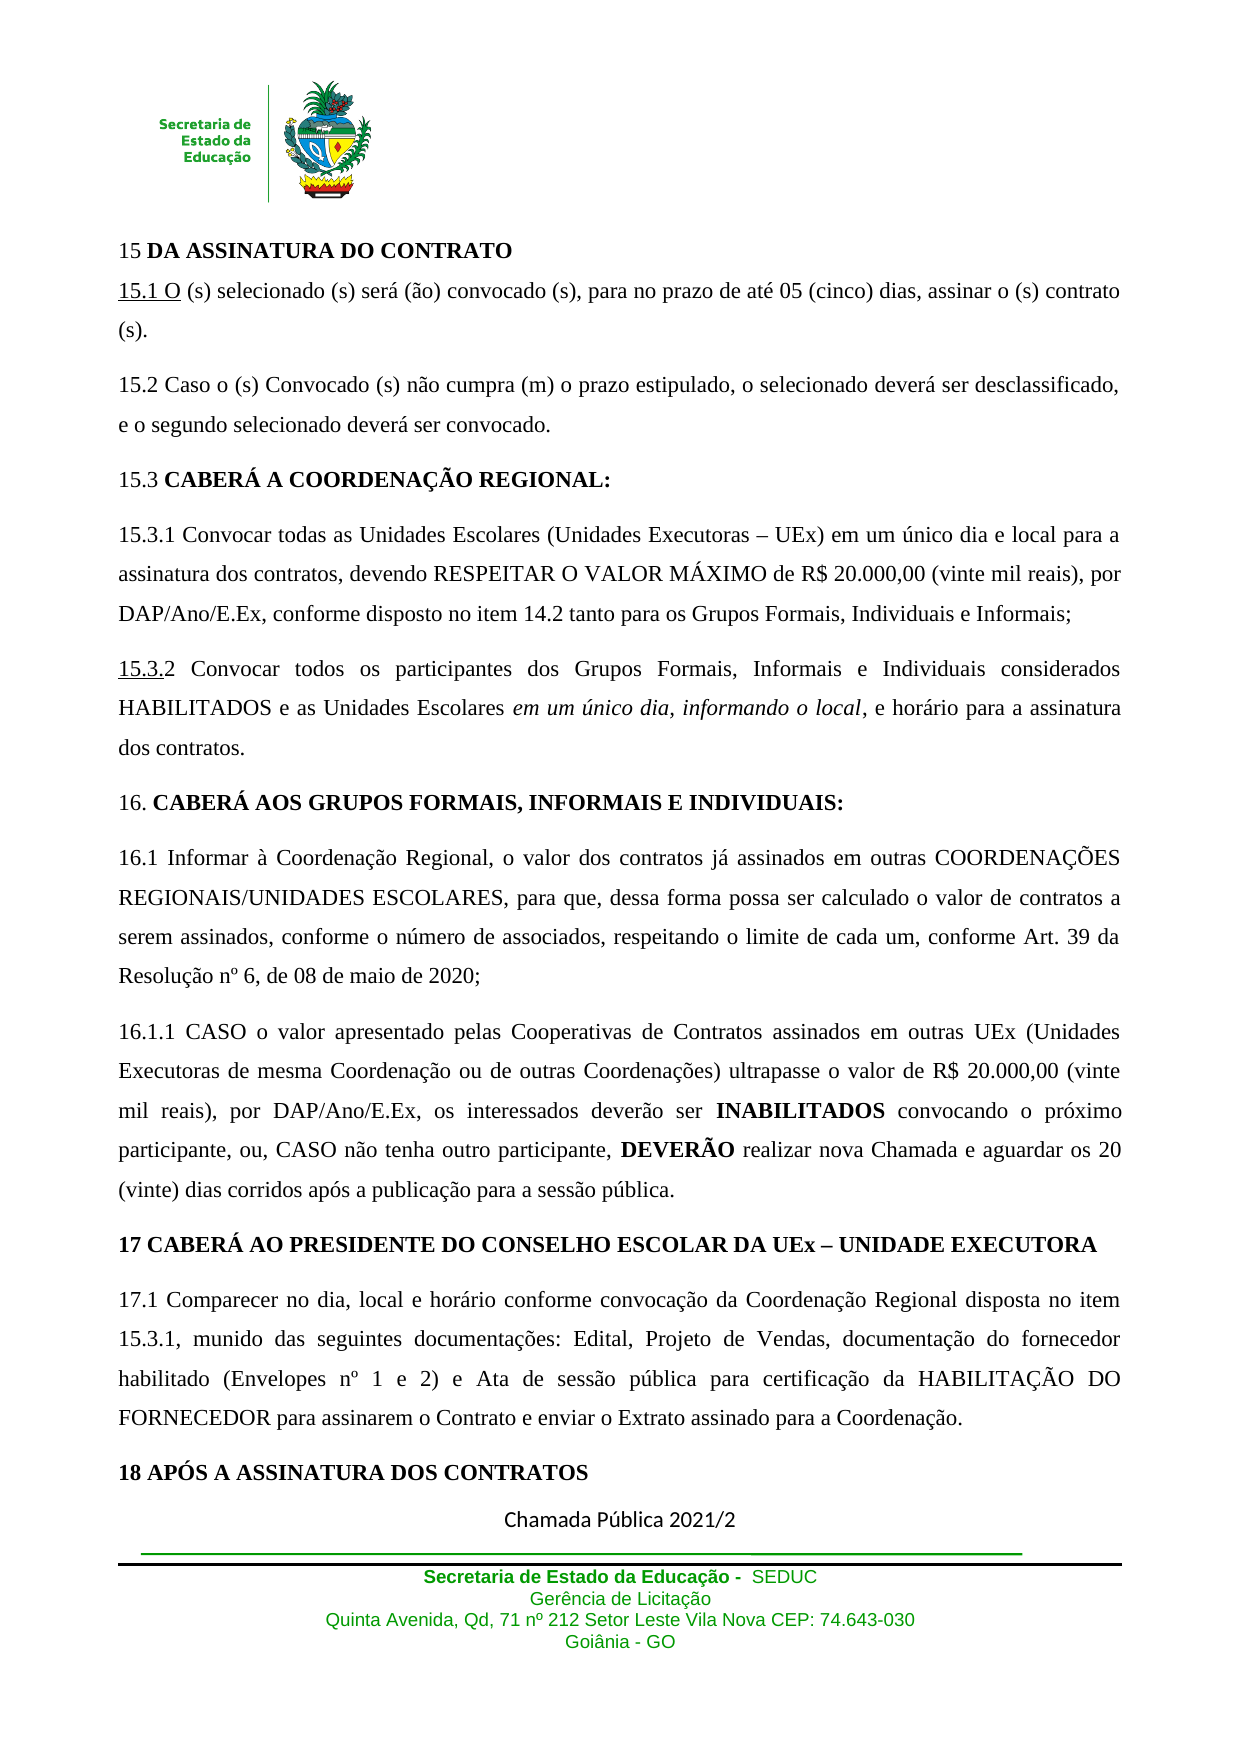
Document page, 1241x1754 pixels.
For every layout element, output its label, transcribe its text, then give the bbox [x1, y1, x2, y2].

text 17.1 Comparecer no dia, local e horário conforme convocação da Coordenação Regional disposta no item 15.3.1, munido das seguintes documentações: Edital, Projeto de Vendas, documentação do fornecedor habilitado (Envelopes nº 1 e 2) e Ata de sessão pública para certificação da HABILITAÇÃO DO FORNECEDOR para assinarem o Contrato e enviar o Extrato assinado para a Coordenação. [118, 1286, 1122, 1431]
picture [118, 73, 412, 210]
text 18 APÓS A ASSINATURA DOS CONTRATOS [118, 1459, 1122, 1486]
text 16.1.1 CASO o valor apresentado pelas Cooperativas de Contratos assinados em outras UEx (Unidades Executoras de mesma Coordenação ou de outras Coordenações) ultrapasse o valor de R$ 20.000,00 (vinte mil reais), por DAP/Ano/E.Ex, os interessados deverão ser INABILITADOS convocando o próximo participante, ou, CASO não tenha outro participante, DEVERÃO realizar nova Chamada e aguardar os 20 (vinte) dias corridos após a publicação para a sessão pública. [118, 1018, 1122, 1202]
text 17 CABERÁ AO PRESIDENTE DO CONSELHO ESCOLAR DA UEx – UNIDADE EXECUTORA [118, 1231, 1122, 1257]
text 15.1 O (s) selecionado (s) será (ão) convocado (s), para no prazo de até 05 (cinco) dias, assinar o (s) contrato (s). [118, 277, 1122, 342]
text 16. CABERÁ AOS GRUPOS FORMAIS, INFORMAIS E INDIVIDUAIS: [118, 789, 1122, 815]
text 15.3.2 Convocar todos os participantes dos Grupos Formais, Informais e Individuais considerados HABILITADOS e as Unidades Escolares em um único dia, informando o local, e horário para a assinatura dos contratos. [118, 655, 1122, 760]
text 15 DA ASSINATURA DO CONTRATO [118, 237, 1122, 263]
text 15.2 Caso o (s) Convocado (s) não cumpra (m) o prazo estipulado, o selecionado deverá ser desclassificado, e o segundo selecionado deverá ser convocado. [118, 371, 1122, 437]
text 16.1 Informar à Coordenação Regional, o valor dos contratos já assinados em outras COORDENAÇÕES REGIONAIS/UNIDADES ESCOLARES, para que, dessa forma possa ser calculado o valor de contratos a serem assinados, conforme o número de associados, respeitando o limite de cada um, conforme Art. 39 da Resolução nº 6, de 08 de maio de 2020; [118, 844, 1122, 989]
text 15.3 CABERÁ A COORDENAÇÃO REGIONAL: [118, 466, 1122, 492]
text 15.3.1 Convocar todas as Unidades Escolares (Unidades Executoras – UEx) em um único dia e local para a assinatura dos contratos, devendo RESPEITAR O VALOR MÁXIMO de R$ 20.000,00 (vinte mil reais), por DAP/Ano/E.Ex, conforme disposto no item 14.2 tanto para os Grupos Formais, Individuais e Informais; [118, 521, 1122, 626]
